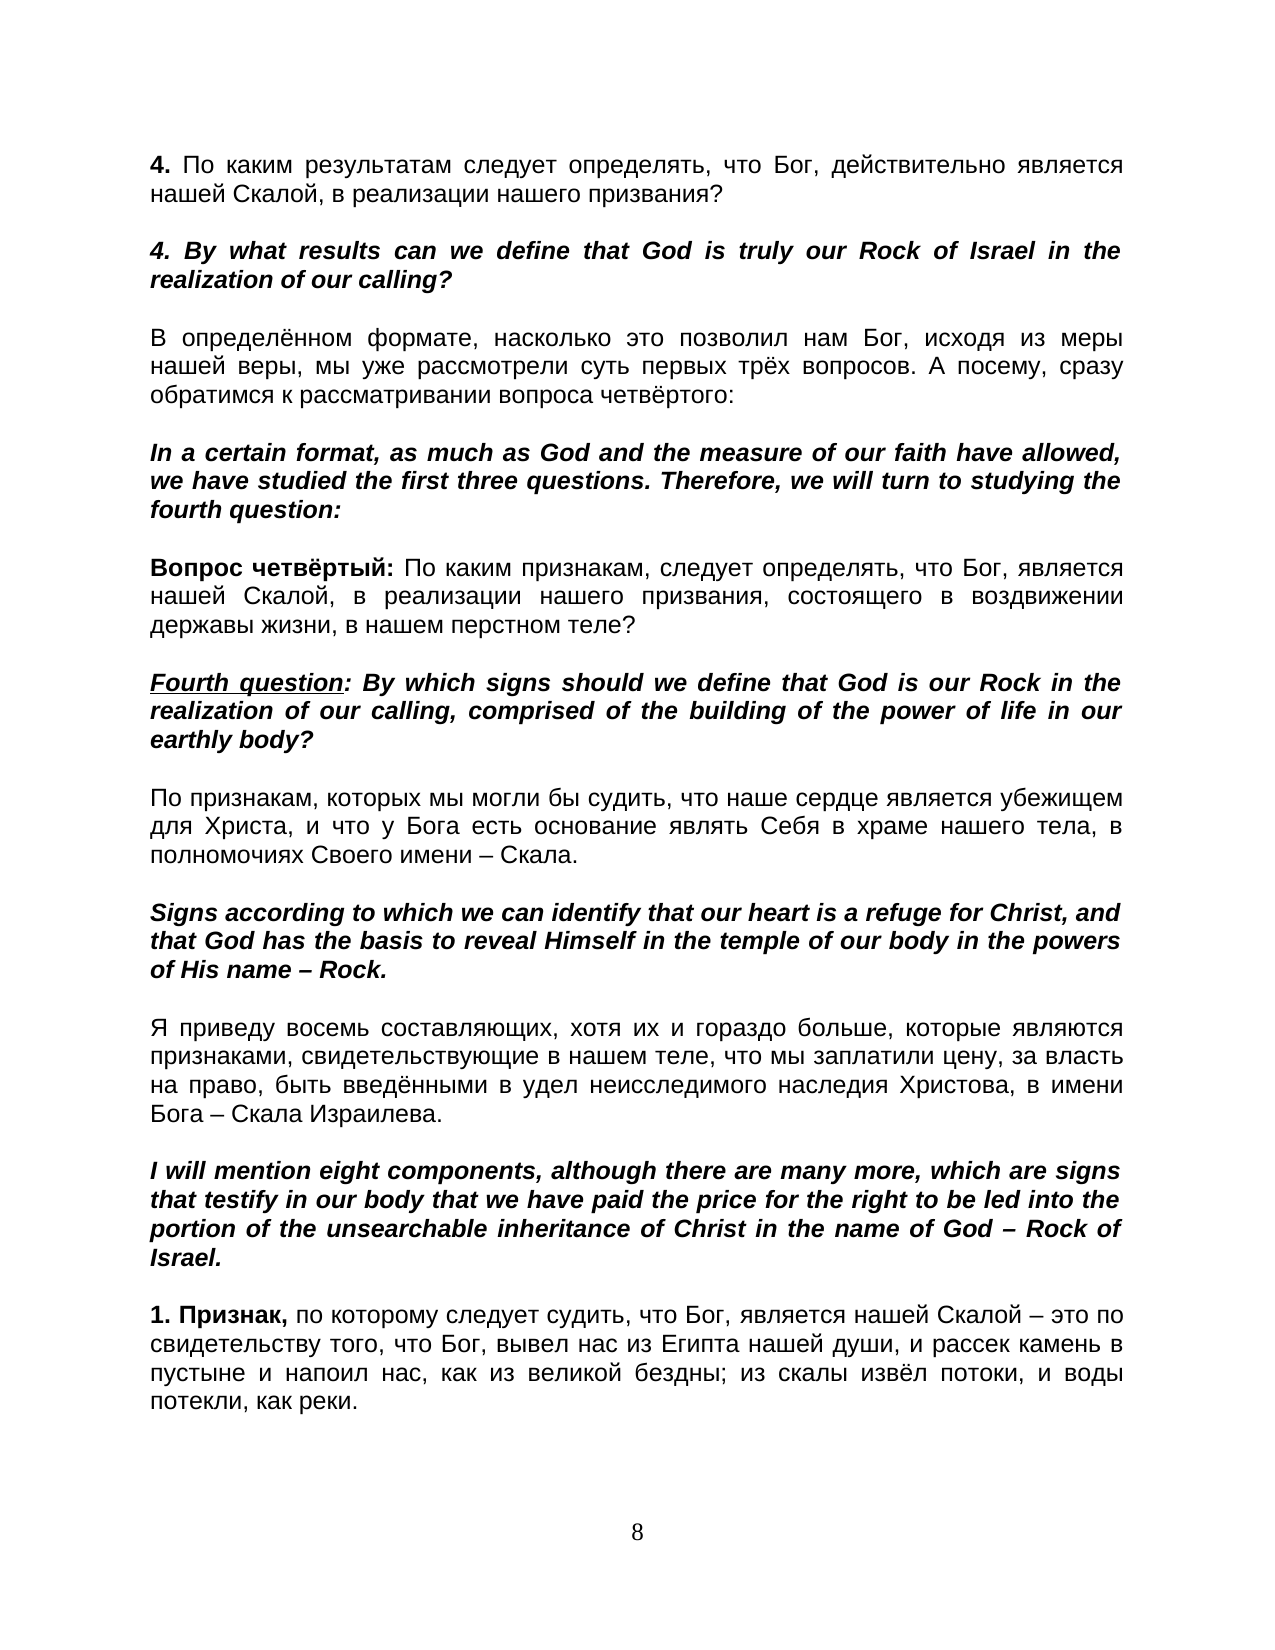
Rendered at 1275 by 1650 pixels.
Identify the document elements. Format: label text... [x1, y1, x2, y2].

text Вопрос четвёртый: По каким признакам, следует определять, что Бог, является нашей Скалой, в реализации нашего призвания, состоящего в воздвижении державы жизни, в нашем перстном теле? [150, 552, 1125, 639]
text In a certain format, as much as God and the measure of our faith have allowed, we have studied the first three questions. Therefore, we will turn to studying the fourth question: [150, 437, 1125, 524]
text 1. Признак, по которому следует судить, что Бог, является нашей Скалой – это по свидетельству того, что Бог, вывел нас из Египта нашей души, и рассек камень в пустыне и напоил нас, как из великой бездны; из скалы извёл потоки, и воды потекли, как реки. [150, 1300, 1125, 1415]
text В определённом формате, насколько это позволил нам Бог, исходя из меры нашей веры, мы уже рассмотрели суть первых трёх вопросов. А посему, сразу обратимся к рассматривании вопроса четвёртого: [150, 322, 1125, 409]
text Signs according to which we can identify that our heart is a refuge for Christ, and that God has the basis to reveal Himself in the temple of our body in the powers of His name – Rock. [150, 897, 1125, 984]
text По признакам, которых мы могли бы судить, что наше сердце является убежищем для Христа, и что у Бога есть основание являть Себя в храме нашего тела, в полномочиях Своего имени – Скала. [150, 782, 1125, 869]
text Я приведу восемь составляющих, хотя их и гораздо больше, которые являются признаками, свидетельствующие в нашем теле, что мы заплатили цену, за власть на право, быть введёнными в удел неисследимого наследия Христова, в имени Бога – Скала Израилева. [150, 1012, 1125, 1127]
text 4. По каким результатам следует определять, что Бог, действительно является нашей Скалой, в реализации нашего призвания? [150, 150, 1125, 207]
text 4. By what results can we define that God is truly our Rock of Israel in the realization of our calling? [150, 236, 1125, 294]
text I will mention eight components, although there are many more, which are signs that testify in our body that we have paid the price for the right to be led into the portion of the unsearchable inheritance of Christ in the name of God – Rock of Israel. [150, 1156, 1125, 1271]
text Fourth question: By which signs should we define that God is our Rock in the realization of our calling, comprised of the building of the power of life in our earthly body? [150, 667, 1125, 754]
